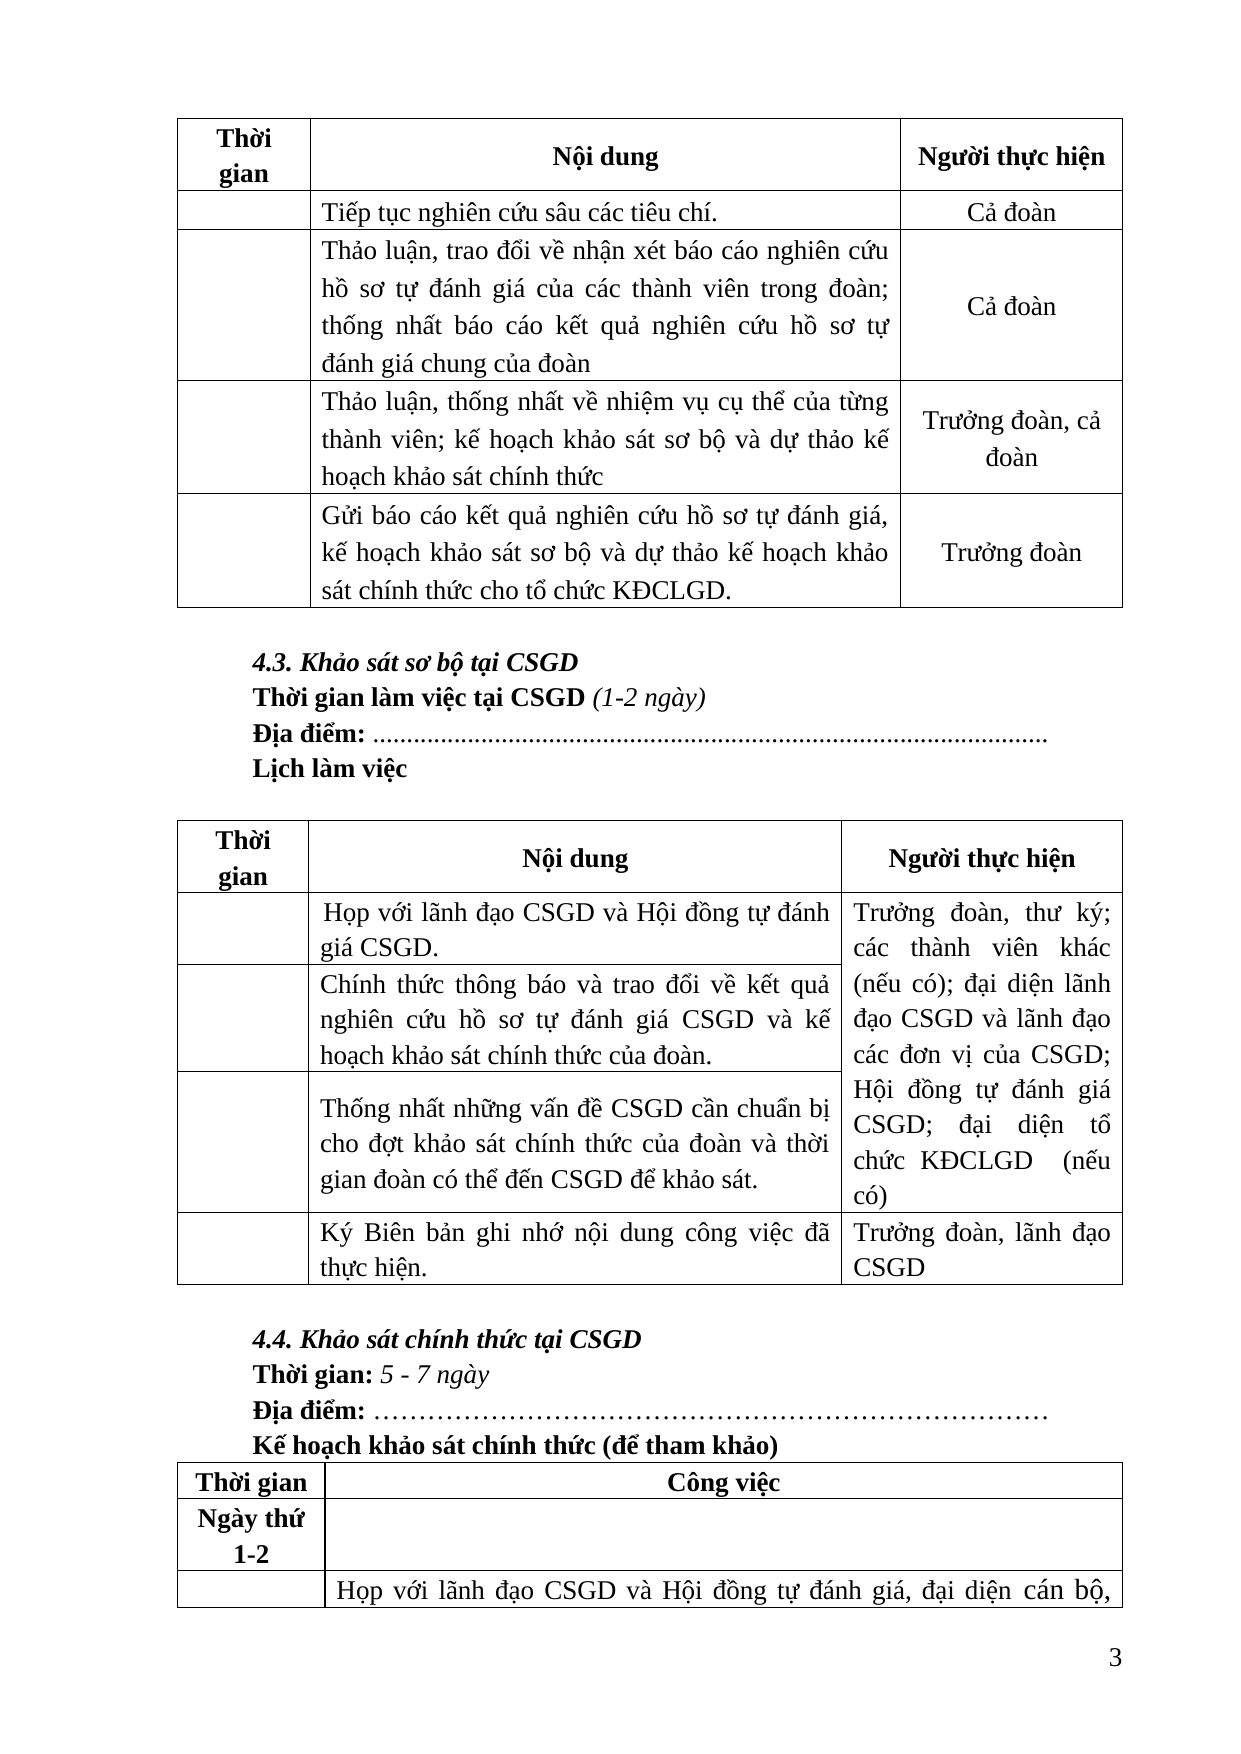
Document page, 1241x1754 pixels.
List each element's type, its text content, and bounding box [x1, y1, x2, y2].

table_cell Ký Biên bản ghi nhớ nội dung công việc đã thực hiện. [309, 1213, 841, 1284]
table_cell Trưởng đoàn, thư ký; các thành viên khác (nếu có); đại diện lãnh đạo CSGD và lãnh đạo các đơn vị của CSGD; Hội đồng tự đánh giá CSGD; đại diện tổ chức KĐCLGD (nếu có) [842, 893, 1122, 1212]
text 4.3. Khảo sát sơ bộ tại CSGD [177, 643, 1122, 678]
table_cell Chính thức thông báo và trao đổi về kết quả nghiên cứu hồ sơ tự đánh giá CSGD và kế hoạch khảo sát chính thức của đoàn. [309, 965, 841, 1071]
table_cell [178, 494, 310, 607]
table_header Người thực hiện [901, 119, 1122, 190]
text 4.4. Khảo sát chính thức tại CSGD [177, 1320, 1122, 1356]
table_cell [178, 1213, 308, 1284]
table_header Công việc [326, 1463, 1122, 1498]
text Kế hoạch khảo sát chính thức (để tham khảo) [177, 1426, 1122, 1462]
table_cell Họp với lãnh đạo CSGD và Hội đồng tự đánh giá CSGD. [309, 893, 841, 964]
table_header Thời gian [178, 1463, 324, 1498]
table_header Nội dung [311, 119, 900, 190]
table_cell Gửi báo cáo kết quả nghiên cứu hồ sơ tự đánh giá, kế hoạch khảo sát sơ bộ và dự thảo kế hoạch khảo sát chính thức cho tổ chức KĐCLGD. [311, 494, 900, 607]
table_cell [326, 1499, 1122, 1570]
table_cell Trưởng đoàn, cả đoàn [901, 381, 1122, 493]
table_cell Thảo luận, thống nhất về nhiệm vụ cụ thể của từng thành viên; kế hoạch khảo sát sơ bộ và dự thảo kế hoạch khảo sát chính thức [311, 381, 900, 493]
table_cell Trưởng đoàn, lãnh đạo CSGD [842, 1213, 1122, 1284]
table_cell Cả đoàn [901, 191, 1122, 228]
table_header Người thực hiện [842, 821, 1122, 892]
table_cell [326, 1571, 1122, 1607]
table_cell Thảo luận, trao đổi về nhận xét báo cáo nghiên cứu hồ sơ tự đánh giá của các thành viên trong đoàn; thống nhất báo cáo kết quả nghiên cứu hồ sơ tự đánh giá chung của đoàn [311, 230, 900, 379]
text Thời gian: 5 - 7 ngày [177, 1356, 1122, 1391]
table_cell Thống nhất những vấn đề CSGD cần chuẩn bị cho đợt khảo sát chính thức của đoàn và thời gian đoàn có thể đến CSGD để khảo sát. [309, 1072, 841, 1212]
text Lịch làm việc [177, 749, 1122, 785]
table_cell [178, 965, 308, 1071]
table_header Nội dung [309, 821, 841, 892]
text Địa điểm: .................................................................................................... [177, 714, 1122, 749]
table_header Thời gian [178, 119, 310, 190]
table_cell [178, 230, 310, 379]
table_cell [178, 381, 310, 493]
table_cell [178, 1571, 324, 1607]
table_cell [178, 191, 310, 228]
text Thời gian làm việc tại CSGD (1-2 ngày) [177, 678, 1122, 714]
text Địa điểm: ………………………………………………………………… [177, 1391, 1122, 1426]
table_cell Trưởng đoàn [901, 494, 1122, 607]
table_cell Cả đoàn [901, 230, 1122, 379]
table_cell [178, 893, 308, 964]
table_cell Ngày thứ 1-2 [178, 1499, 324, 1570]
table_header Thời gian [178, 821, 308, 892]
table_cell [178, 1072, 308, 1212]
table_cell Tiếp tục nghiên cứu sâu các tiêu chí. [311, 191, 900, 228]
